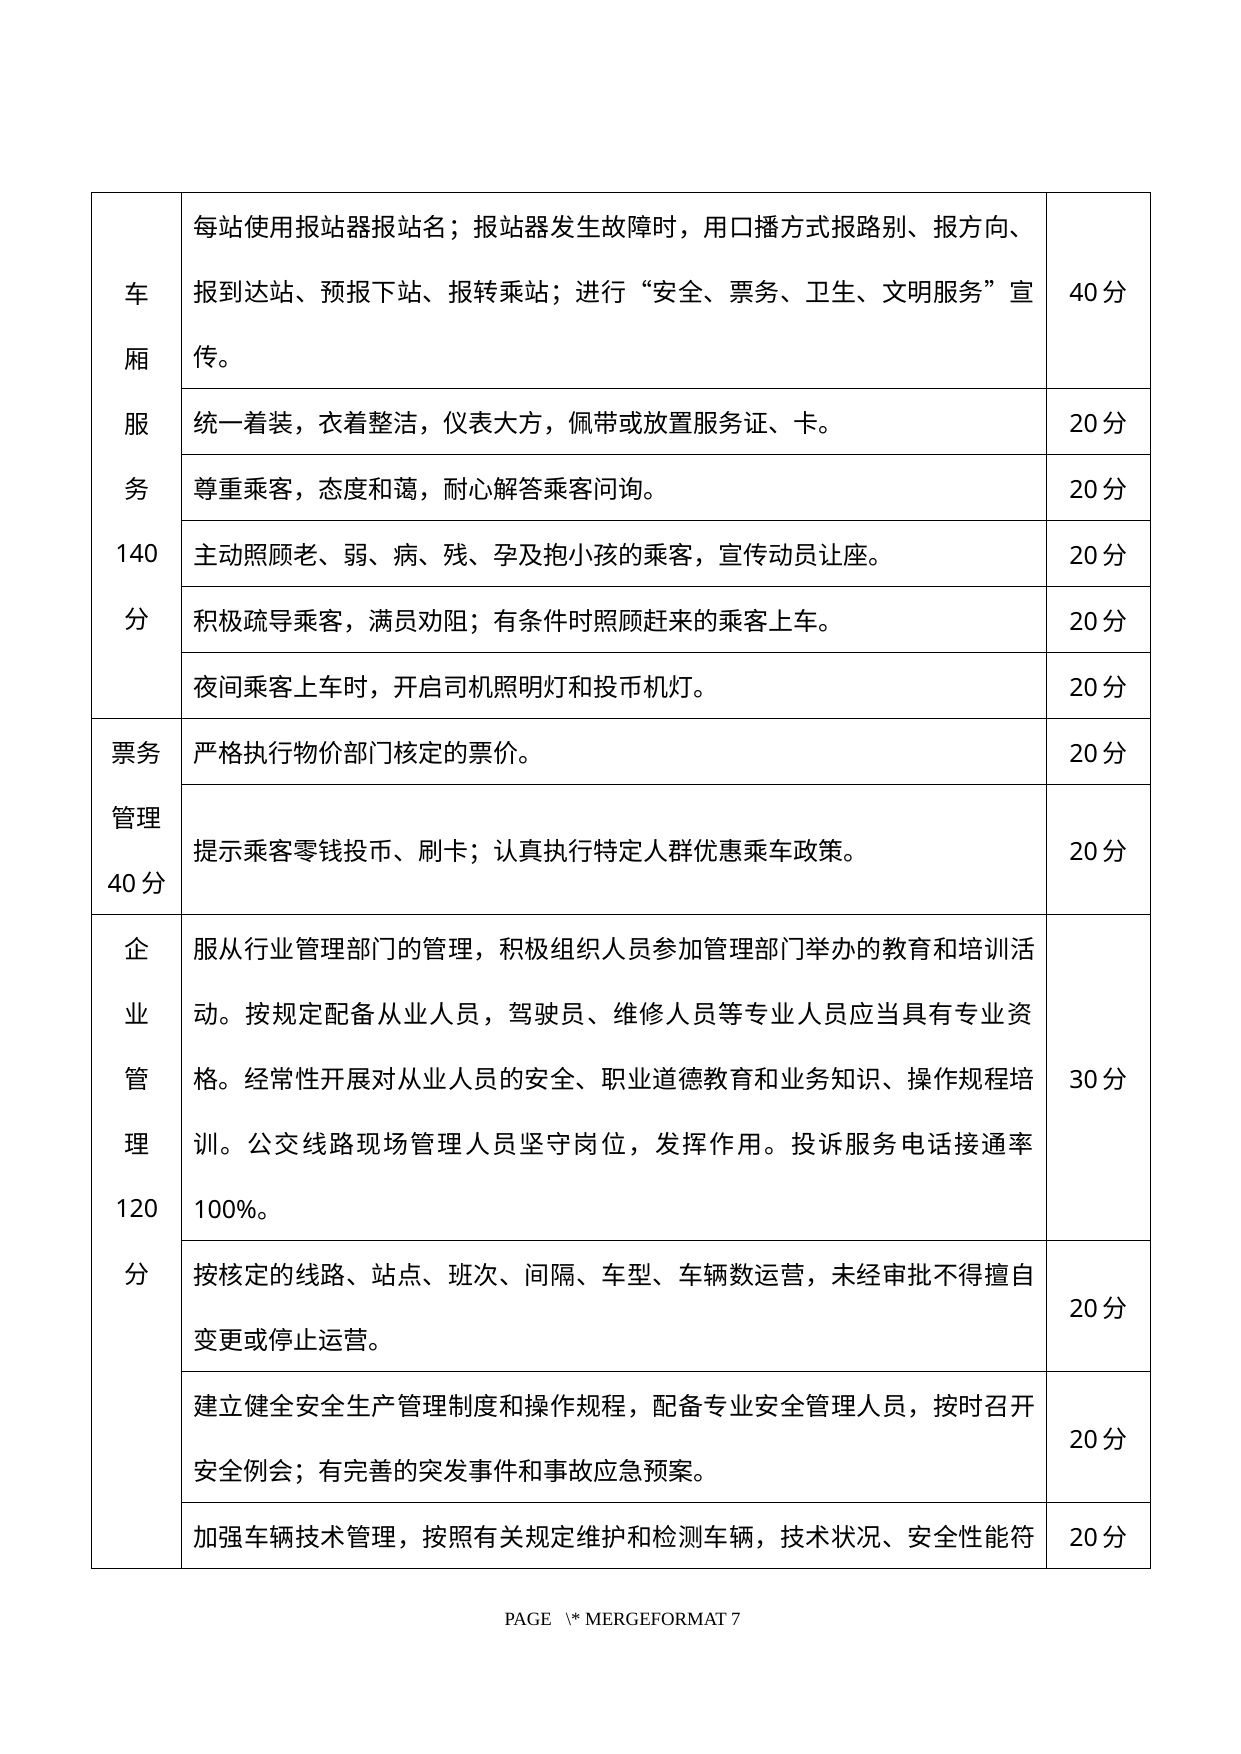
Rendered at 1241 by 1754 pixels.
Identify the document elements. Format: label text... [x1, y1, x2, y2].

table_cell 夜间乘客上车时，开启司机照明灯和投币机灯。 [182, 653, 1046, 718]
table_cell 20分 [1047, 1503, 1150, 1568]
table_cell 每站使用报站器报站名；报站器发生故障时，用口播方式报路别、报方向、报到达站、预报下站、报转乘站；进行“安全、票务、卫生、文明服务”宣传。 [182, 193, 1046, 388]
table_cell 提示乘客零钱投币、刷卡；认真执行特定人群优惠乘车政策。 [182, 785, 1046, 914]
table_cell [182, 1503, 1046, 1568]
table_cell 20分 [1047, 521, 1150, 586]
table_cell 20分 [1047, 653, 1150, 718]
table_cell 严格执行物价部门核定的票价。 [182, 719, 1046, 784]
table_cell 20分 [1047, 1372, 1150, 1502]
table_cell 20分 [1047, 389, 1150, 454]
table_cell 票务 管理 40分 [92, 719, 181, 914]
table_cell 尊重乘客，态度和蔼，耐心解答乘客问询。 [182, 455, 1046, 520]
table_cell 20分 [1047, 455, 1150, 520]
table_cell 20分 [1047, 1241, 1150, 1371]
table_cell 企 业 管 理 120分 [92, 915, 181, 1568]
table_cell 40分 [1047, 193, 1150, 388]
table_cell 积极疏导乘客，满员劝阻；有条件时照顾赶来的乘客上车。 [182, 587, 1046, 652]
table_cell 建立健全安全生产管理制度和操作规程，配备专业安全管理人员，按时召开安全例会；有完善的突发事件和事故应急预案。 [182, 1372, 1046, 1502]
table_cell 30分 [1047, 915, 1150, 1240]
table_cell 20分 [1047, 719, 1150, 784]
table_cell 车 厢 服 务 140分 [92, 193, 181, 718]
table_cell 20分 [1047, 587, 1150, 652]
table_cell 20分 [1047, 785, 1150, 914]
table_cell 按核定的线路、站点、班次、间隔、车型、车辆数运营，未经审批不得擅自变更或停止运营。 [182, 1241, 1046, 1371]
table_cell 主动照顾老、弱、病、残、孕及抱小孩的乘客，宣传动员让座。 [182, 521, 1046, 586]
table_cell 统一着装，衣着整洁，仪表大方，佩带或放置服务证、卡。 [182, 389, 1046, 454]
table_cell 服从行业管理部门的管理，积极组织人员参加管理部门举办的教育和培训活动。按规定配备从业人员，驾驶员、维修人员等专业人员应当具有专业资格。经常性开展对从业人员的安全、职业道德教育和业务知识、操作规程培训。公交线路现场管理人员坚守岗位，发挥作用。投诉服务电话接通率100%。 [182, 915, 1046, 1240]
